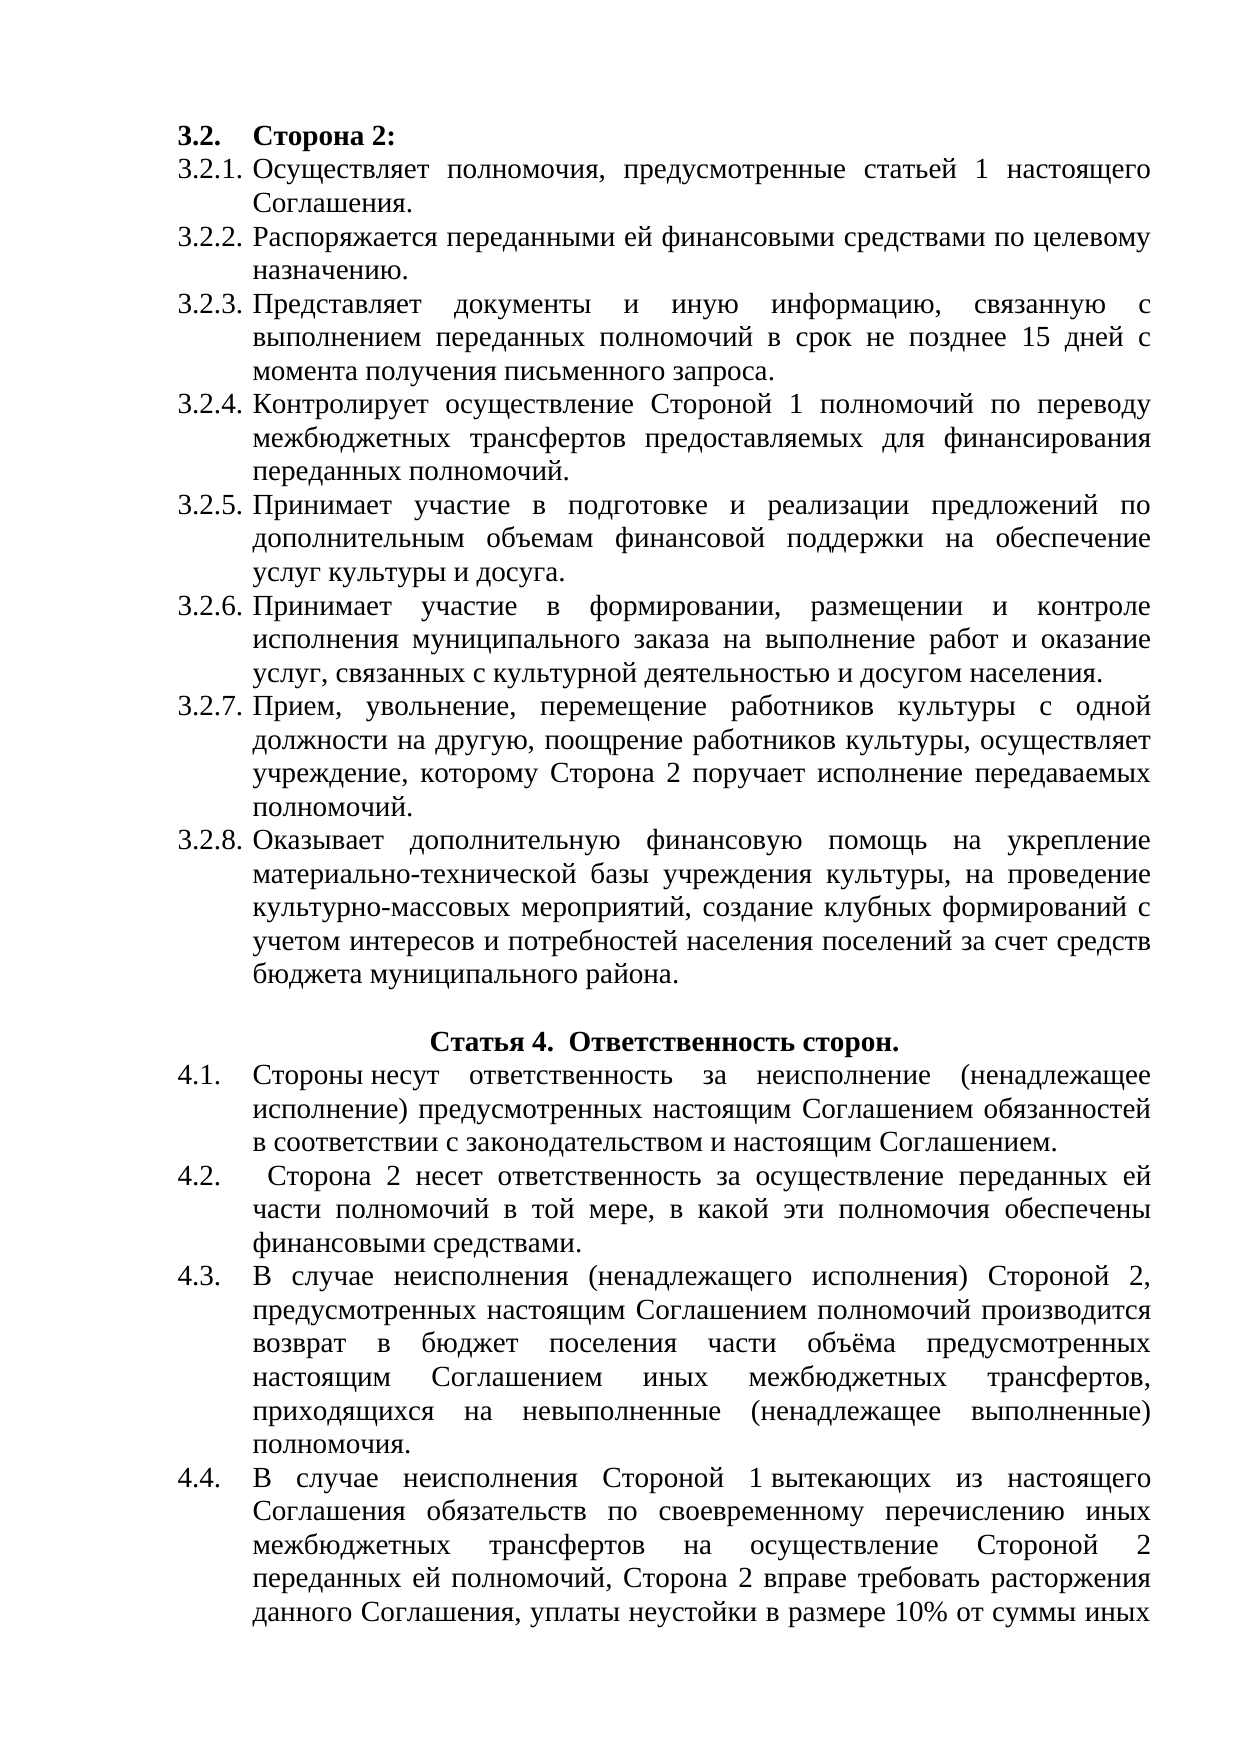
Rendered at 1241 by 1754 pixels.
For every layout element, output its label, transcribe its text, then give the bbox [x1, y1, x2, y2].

list Распоряжается переданными ей финансовыми средствами по целевому назначению. [177, 219, 1152, 286]
list Представляет документы и иную информацию, связанную с выполнением переданных полномочий в срок не позднее 15 дней с момента получения письменного запроса. [177, 286, 1152, 386]
text Статья 4. Ответственность сторон. [177, 1024, 1152, 1057]
list Принимает участие в формировании, размещении и контроле исполнения муниципального заказа на выполнение работ и оказание услуг, связанных с культурной деятельностью и досугом населения. [177, 588, 1152, 688]
list В случае неисполнения (ненадлежащего исполнения) Стороной 2, предусмотренных настоящим Соглашением полномочий производится возврат в бюджет поселения части объёма предусмотренных настоящим Соглашением иных межбюджетных трансфертов, приходящихся на невыполненные (ненадлежащее выполненные) полномочия. [177, 1258, 1152, 1460]
list Прием, увольнение, перемещение работников культуры с одной должности на другую, поощрение работников культуры, осуществляет учреждение, которому Сторона 2 поручает исполнение передаваемых полномочий. [177, 688, 1152, 822]
list Контролирует осуществление Стороной 1 полномочий по переводу межбюджетных трансфертов предоставляемых для финансирования переданных полномочий. [177, 386, 1152, 487]
list Осуществляет полномочия, предусмотренные статьей 1 настоящего Соглашения. [177, 152, 1152, 219]
list Сторона 2 несет ответственность за осуществление переданных ей части полномочий в той мере, в какой эти полномочия обеспечены финансовыми средствами. [177, 1158, 1152, 1258]
list Оказывает дополнительную финансовую помощь на укрепление материально-технической базы учреждения культуры, на проведение культурно-массовых мероприятий, создание клубных формирований с учетом интересов и потребностей населения поселений за счет средств бюджета муниципального района. [177, 822, 1152, 990]
list Стороны несут ответственность за неисполнение (ненадлежащее исполнение) предусмотренных настоящим Соглашением обязанностей в соответствии с законодательством и настоящим Соглашением. [177, 1057, 1152, 1158]
list Сторона 2: [177, 118, 1152, 152]
list Принимает участие в подготовке и реализации предложений по дополнительным объемам финансовой поддержки на обеспечение услуг культуры и досуга. [177, 487, 1152, 588]
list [177, 1460, 1152, 1627]
